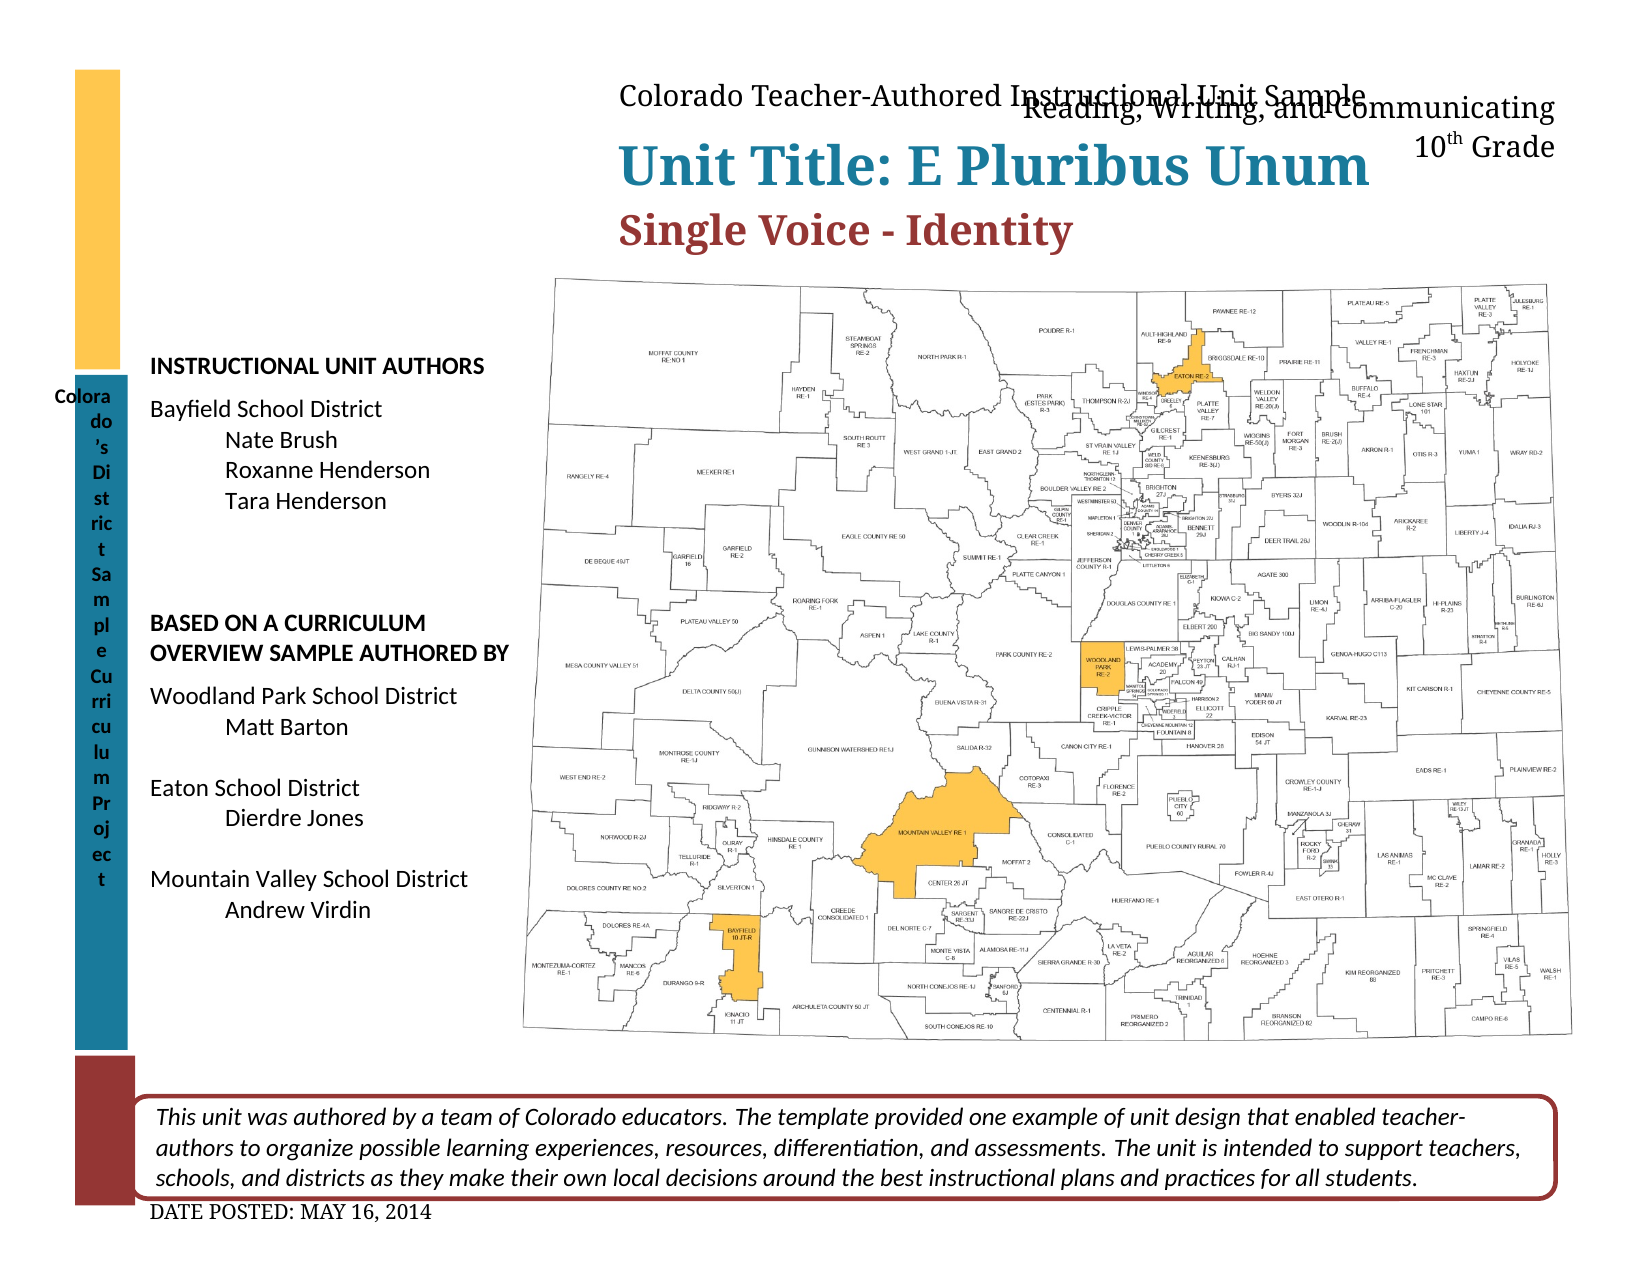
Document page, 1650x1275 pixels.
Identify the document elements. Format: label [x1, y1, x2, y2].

picture [522, 274, 1573, 1041]
